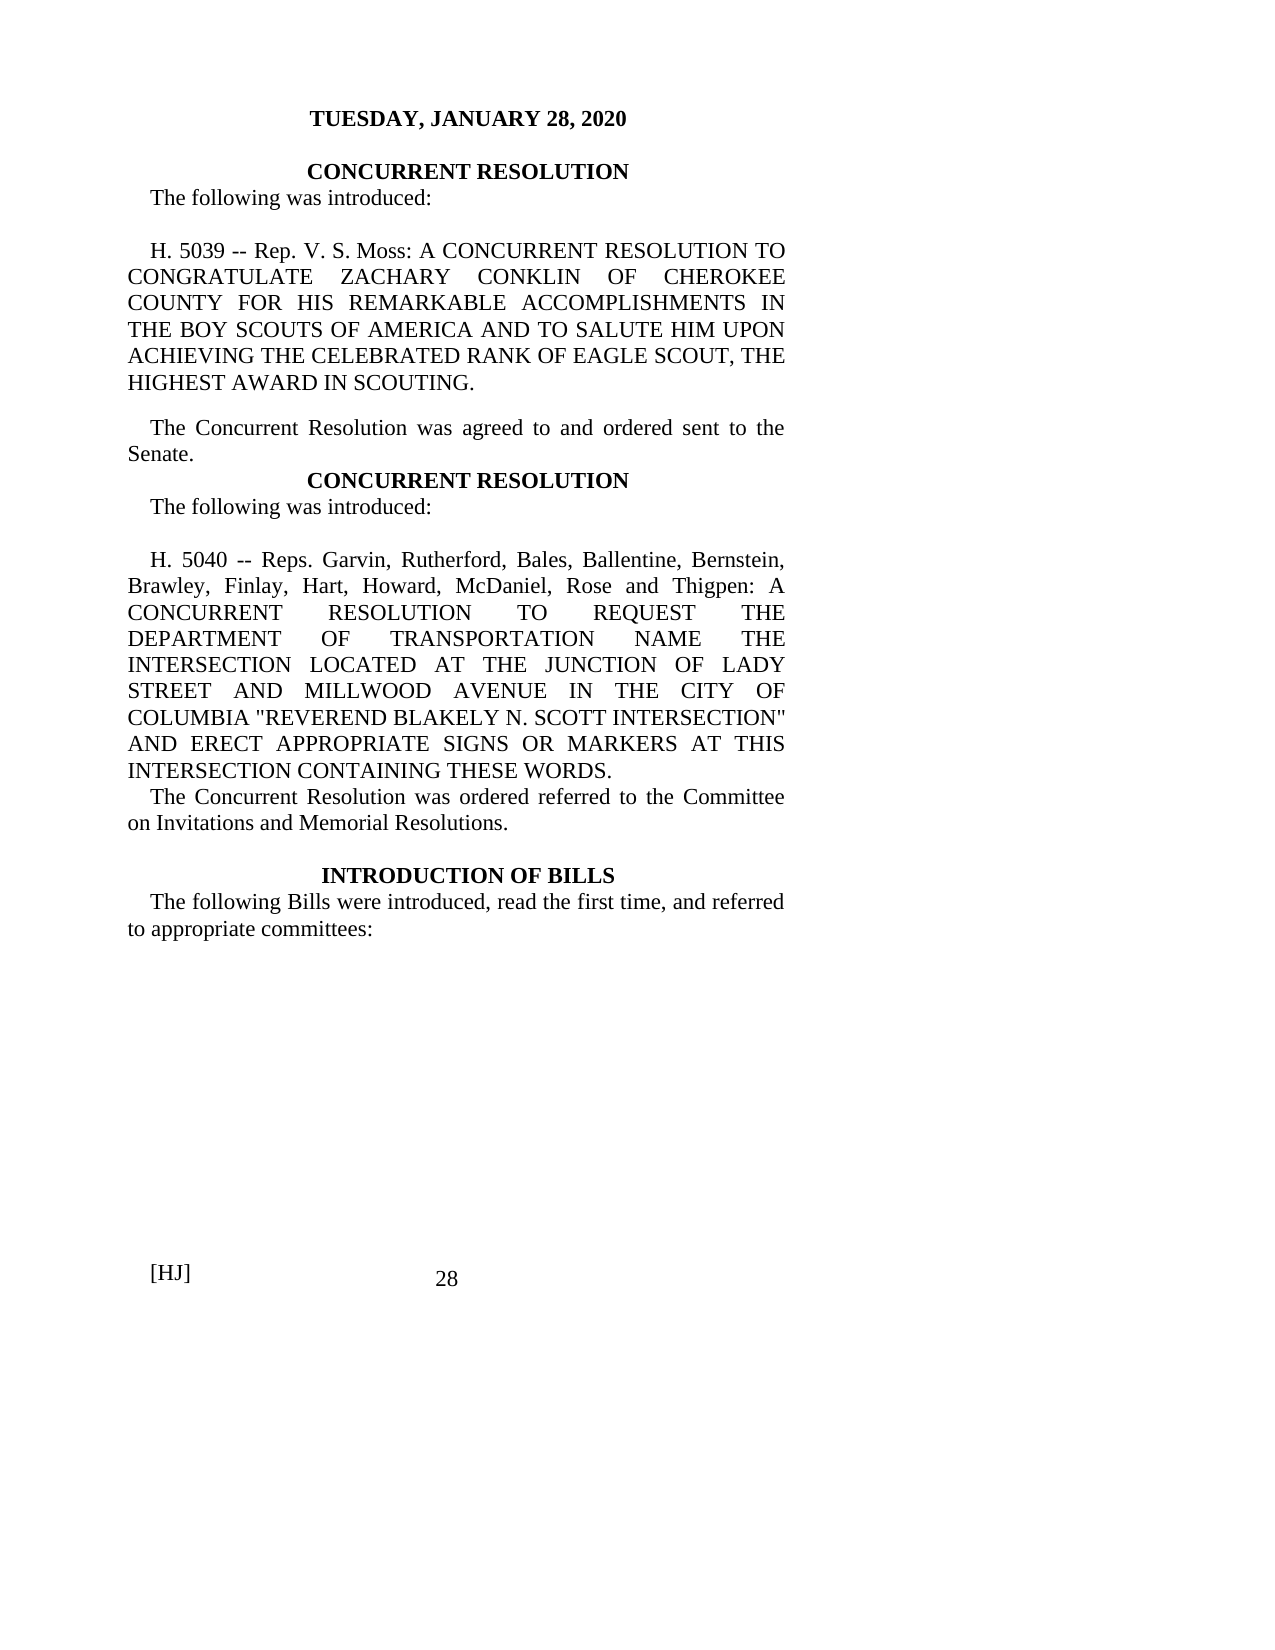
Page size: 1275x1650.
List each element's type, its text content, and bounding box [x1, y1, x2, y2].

text The Concurrent Resolution was ordered referred to the Committee on Invitations and Memorial Resolutions. [127, 783, 786, 836]
text The following was introduced: [127, 184, 786, 210]
text The Concurrent Resolution was agreed to and ordered sent to the Senate. [127, 414, 786, 467]
text The following was introduced: [127, 493, 786, 519]
text H. 5039 -- Rep. V. S. Moss: A CONCURRENT RESOLUTION TO CONGRATULATE ZACHARY CONKLIN OF CHEROKEE COUNTY FOR HIS REMARKABLE ACCOMPLISHMENTS IN THE BOY SCOUTS OF AMERICA AND TO SALUTE HIM UPON ACHIEVING THE CELEBRATED RANK OF EAGLE SCOUT, THE HIGHEST AWARD IN SCOUTING. [127, 237, 786, 395]
text The following Bills were introduced, read the first time, and referred to appropriate committees: [127, 888, 786, 941]
text H. 5040 -- Reps. Garvin, Rutherford, Bales, Ballentine, Bernstein, Brawley, Finlay, Hart, Howard, McDaniel, Rose and Thigpen: A CONCURRENT RESOLUTION TO REQUEST THE DEPARTMENT OF TRANSPORTATION NAME THE INTERSECTION LOCATED AT THE JUNCTION OF LADY STREET AND MILLWOOD AVENUE IN THE CITY OF COLUMBIA "REVEREND BLAKELY N. SCOTT INTERSECTION" AND ERECT APPROPRIATE SIGNS OR MARKERS AT THIS INTERSECTION CONTAINING THESE WORDS. [127, 546, 786, 783]
text CONCURRENT RESOLUTION [127, 158, 786, 184]
text INTRODUCTION OF BILLS [127, 862, 786, 888]
text CONCURRENT RESOLUTION [127, 467, 786, 493]
